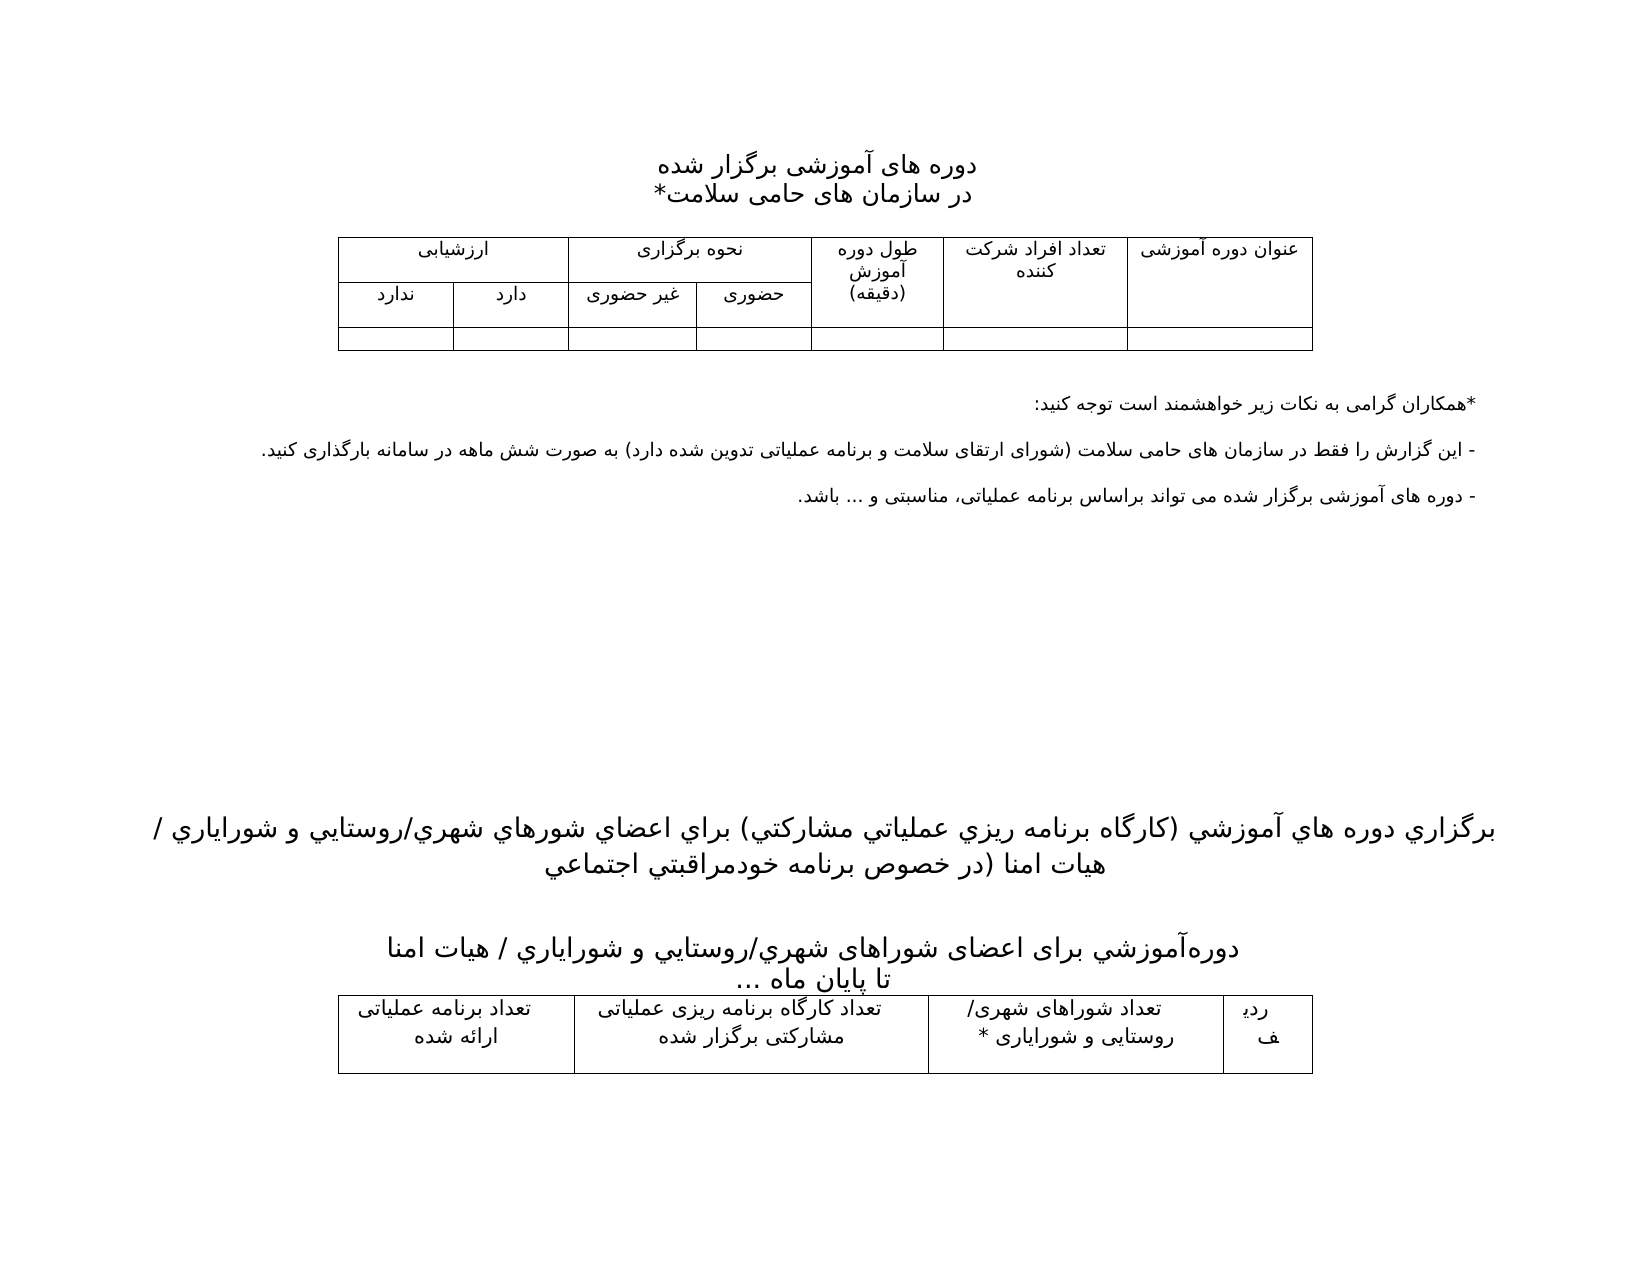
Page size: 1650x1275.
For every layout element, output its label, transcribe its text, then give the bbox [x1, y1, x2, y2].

table_header تعداد کارگاه برنامه ریزی عملیاتی مشارکتی برگزار شده [575, 996, 928, 1073]
table_cell [569, 328, 696, 350]
table_cell [944, 328, 1127, 350]
table_header تعداد برنامه عملیاتی ارائه شده [339, 996, 574, 1073]
table_cell ندارد [339, 283, 453, 327]
table_cell [1128, 328, 1312, 350]
text تا پایان ماه ... [150, 964, 1500, 995]
table_header ارزشیابی [339, 238, 568, 282]
table_header طول دوره آموزش (دقیقه) [812, 238, 943, 327]
text در سازمان های حامی سلامت* [150, 179, 1500, 208]
table_header تعداد افراد شرکت کننده [944, 238, 1127, 327]
table_header نحوه برگزاری [569, 238, 811, 282]
text *همکاران گرامی به نکات زیر خواهشمند است توجه کنید: [150, 393, 1500, 415]
text - دوره های آموزشی برگزار شده می تواند براساس برنامه عملیاتی، مناسبتی و ... باشد. [150, 485, 1500, 507]
table_cell [339, 328, 453, 350]
text - این گزارش را فقط در سازمان های حامی سلامت (شورای ارتقای سلامت و برنامه عملیاتی تدوین شده دارد) به صورت شش ماهه در سامانه بارگذاری کنید. [150, 439, 1500, 461]
table_header ردیف [1224, 996, 1312, 1073]
table_header عنوان دوره آموزشی [1128, 238, 1312, 327]
table_cell غیر حضوری [569, 283, 696, 327]
table_header تعداد شوراهای شهری/ روستایی و شورایاری * [929, 996, 1223, 1073]
text دوره های آموزشی برگزار شده [150, 150, 1500, 179]
table_cell دارد [454, 283, 568, 327]
text دوره‌آموزشي برای اعضای شوراهای شهري/روستايي و شوراياري / هیات امنا [150, 932, 1500, 964]
table_cell [697, 328, 811, 350]
text برگزاري دوره هاي آموزشي (كارگاه برنامه ريزي عملياتي مشاركتي) براي اعضاي شورهاي شهري/روستايي و شوراياري / هیات امنا (در خصوص برنامه خودمراقبتي اجتماعي [150, 812, 1500, 880]
table_cell [454, 328, 568, 350]
table_cell [812, 328, 943, 350]
table_cell حضوری [697, 283, 811, 327]
